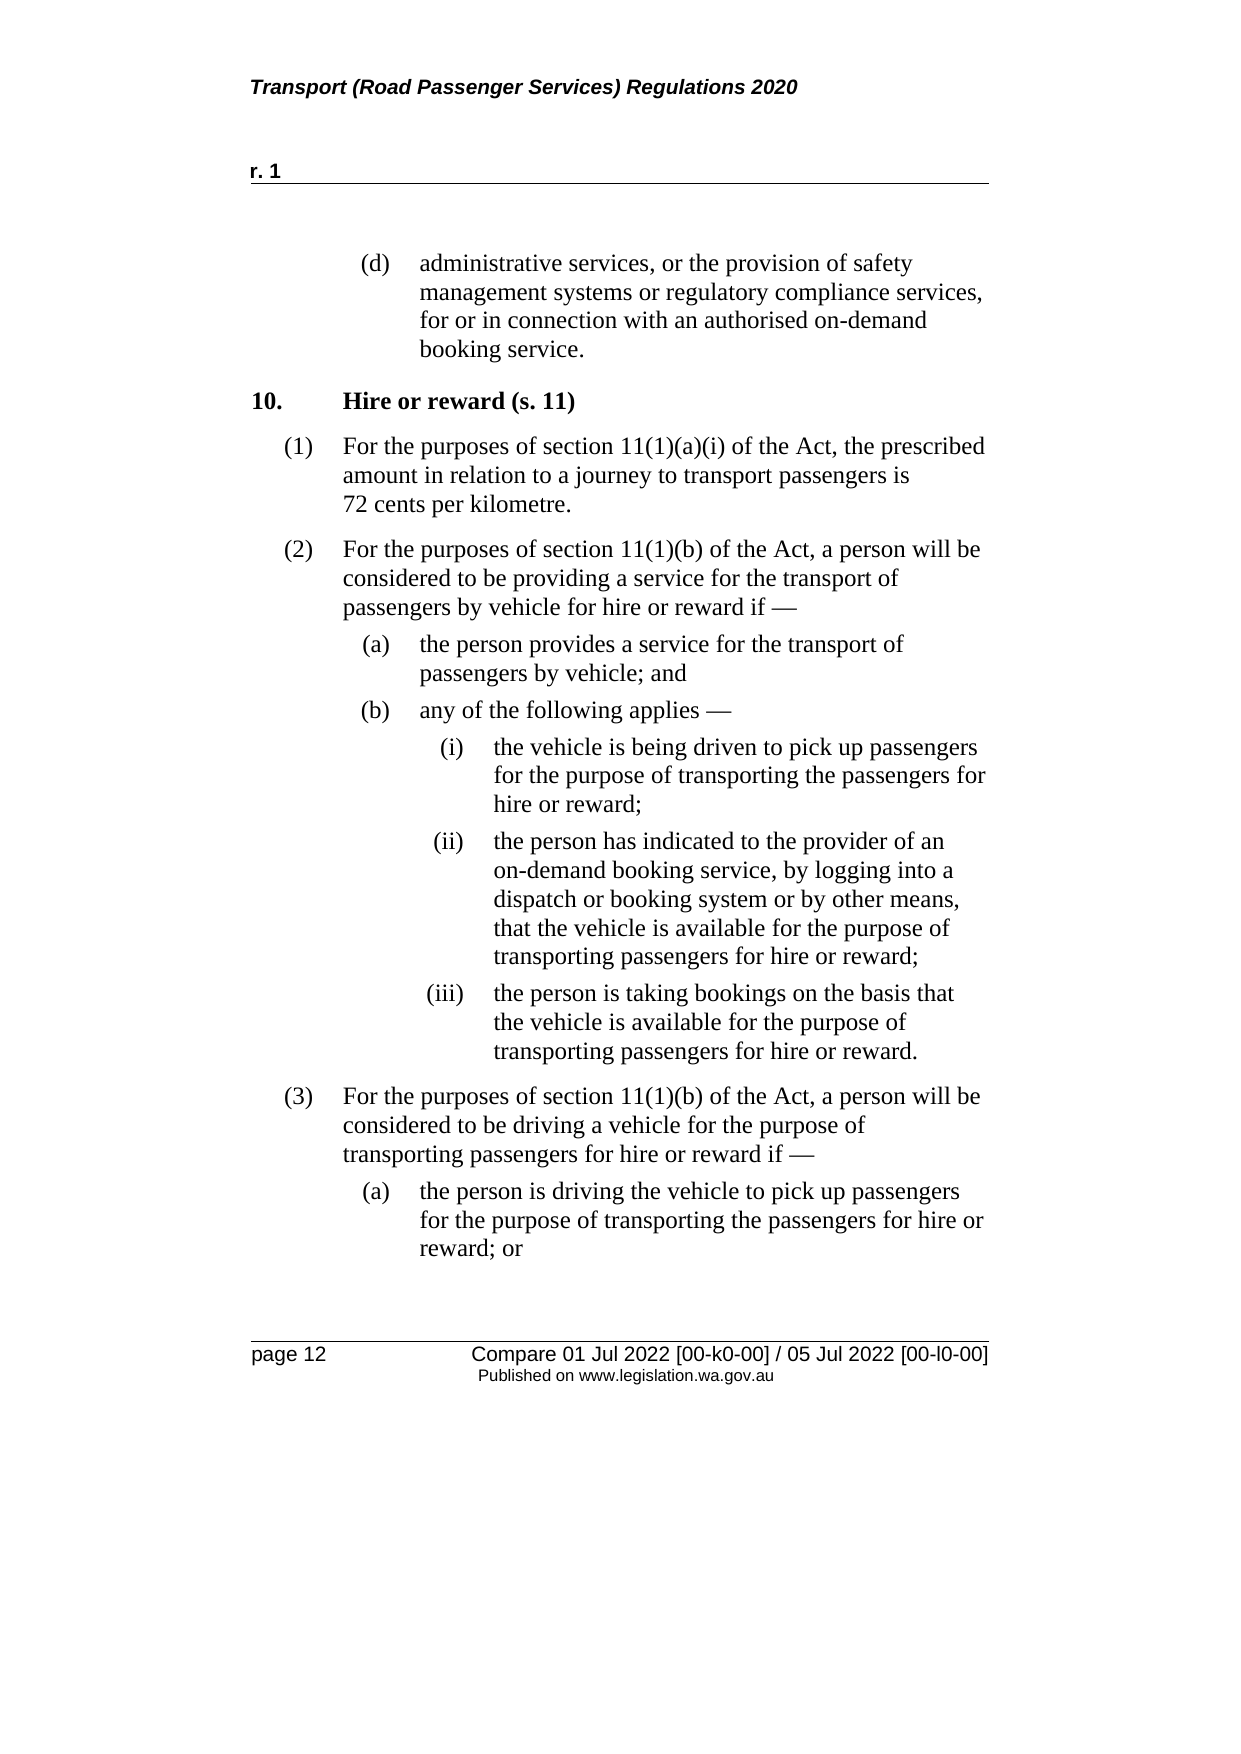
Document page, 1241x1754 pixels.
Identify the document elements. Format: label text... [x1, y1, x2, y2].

text (d) administrative services, or the provision of safety management systems or regulatory compliance services, for or in connection with an authorised on-demand booking service. [251, 248, 989, 363]
text (i) the vehicle is being driven to pick up passengers for the purpose of transporting the passengers for hire or reward; [251, 732, 989, 818]
text (ii) the person has indicated to the provider of an on-demand booking service, by logging into a dispatch or booking system or by other means, that the vehicle is available for the purpose of transporting passengers for hire or reward; [251, 826, 989, 970]
subtitle 10. Hire or reward (s. 11) [251, 386, 989, 415]
text (2) For the purposes of section 11(1)(b) of the Act, a person will be considered to be providing a service for the transport of passengers by vehicle for hire or reward if — [251, 534, 989, 621]
text (iii) the person is taking bookings on the basis that the vehicle is available for the purpose of transporting passengers for hire or reward. [251, 978, 989, 1065]
text (1) For the purposes of section 11(1)(a)(i) of the Act, the prescribed amount in relation to a journey to transport passengers is 72 cents per kilometre. [251, 431, 989, 518]
text (a) the person provides a service for the transport of passengers by vehicle; and [251, 629, 989, 686]
text (a) the person is driving the vehicle to pick up passengers for the purpose of transporting the passengers for hire or reward; or [251, 1176, 989, 1262]
text (3) For the purposes of section 11(1)(b) of the Act, a person will be considered to be driving a vehicle for the purpose of transporting passengers for hire or reward if — [251, 1081, 989, 1168]
text (b) any of the following applies — [251, 695, 989, 723]
